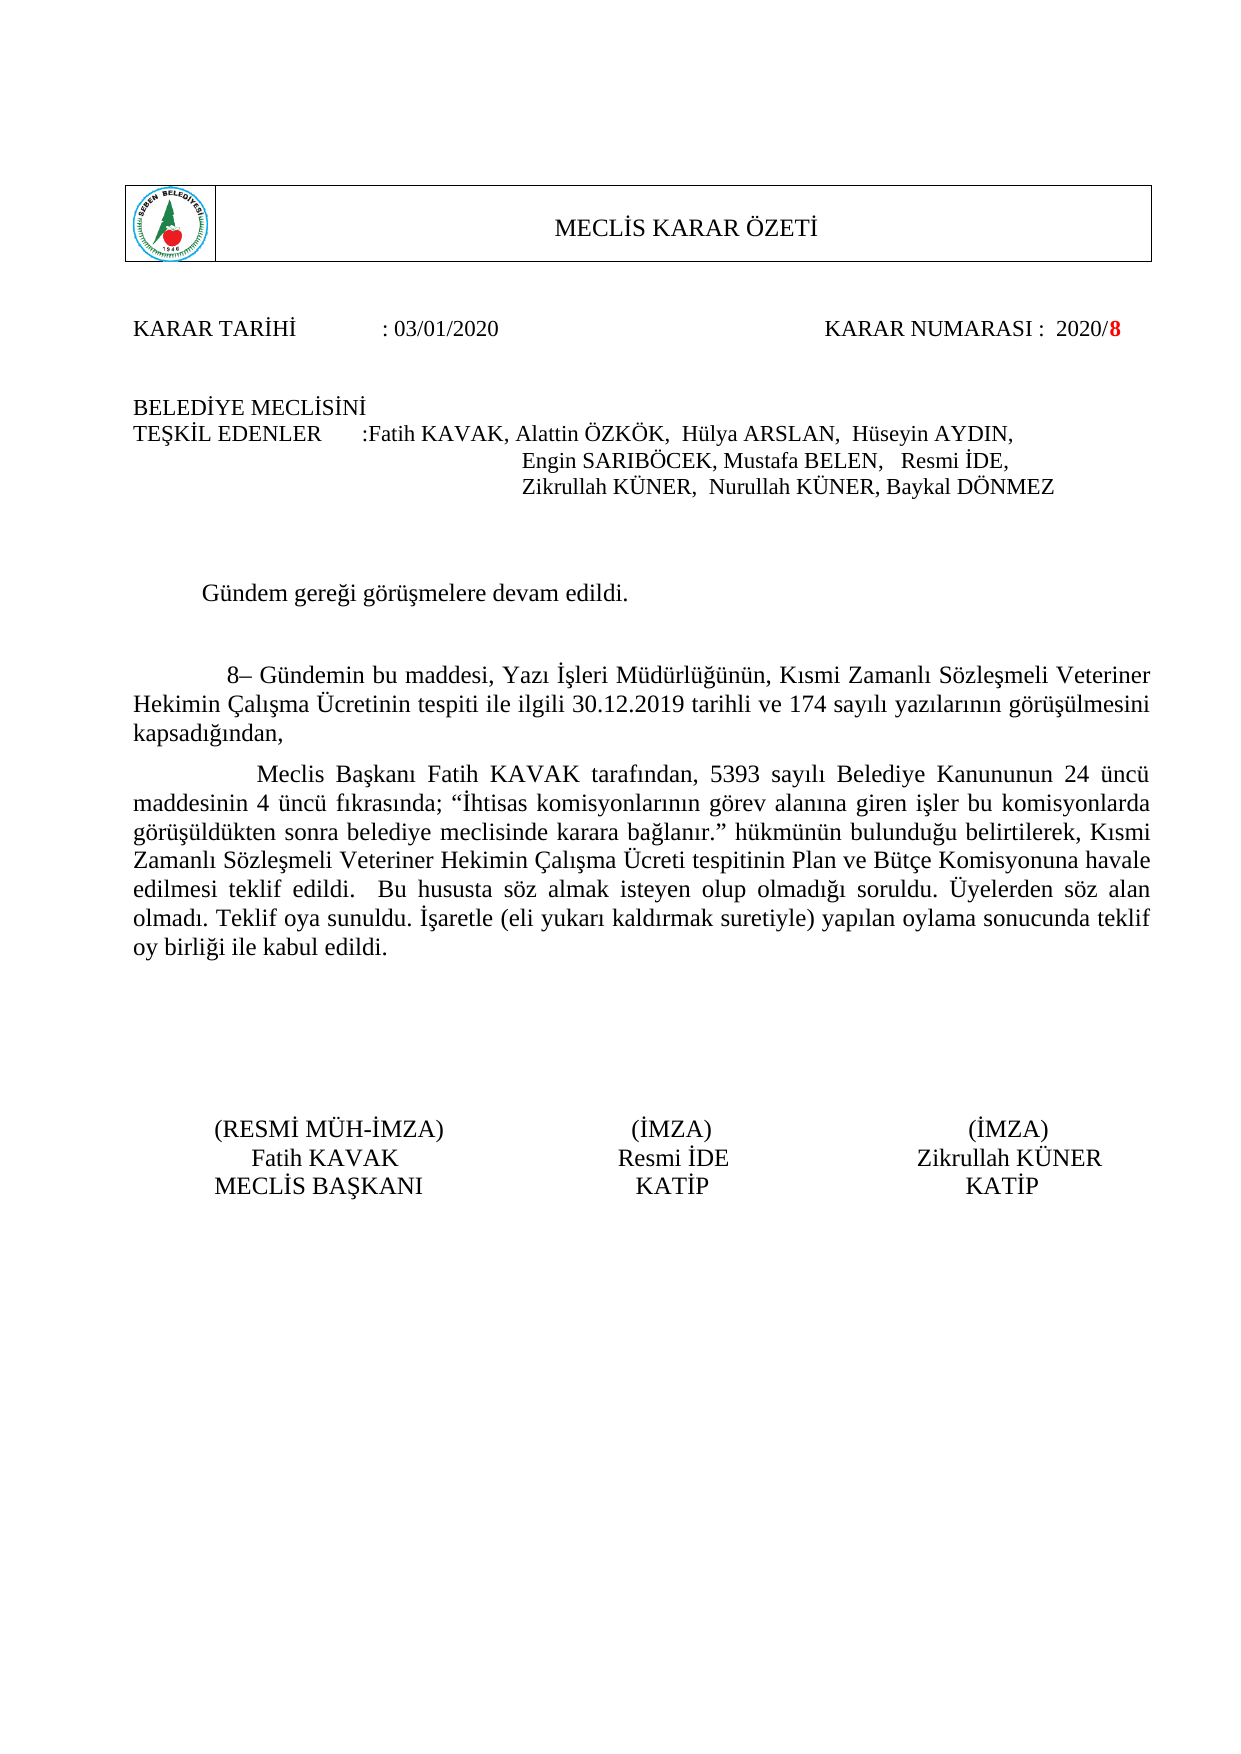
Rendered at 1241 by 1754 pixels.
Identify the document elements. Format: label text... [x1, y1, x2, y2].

text Meclis Başkanı Fatih KAVAK tarafından, 5393 sayılı Belediye Kanununun 24 üncü maddesinin 4 üncü fıkrasında; “İhtisas komisyonlarının görev alanına giren işler bu komisyonlarda görüşüldükten sonra belediye meclisinde karara bağlanır.” hükmünün bulunduğu belirtilerek, Kısmi Zamanlı Sözleşmeli Veteriner Hekimin Çalışma Ücreti tespitinin Plan ve Bütçe Komisyonuna havale edilmesi teklif edildi. Bu hususta söz almak isteyen olup olmadığı soruldu. Üyelerden söz alan olmadı. Teklif oya sunuldu. İşaretle (eli yukarı kaldırmak suretiyle) yapılan oylama sonucunda teklif oy birliği ile kabul edildi. [133, 759, 1152, 960]
text 8– Gündemin bu maddesi, Yazı İşleri Müdürlüğünün, Kısmi Zamanlı Sözleşmeli Veteriner Hekimin Çalışma Ücretinin tespiti ile ilgili 30.12.2019 tarihli ve 174 sayılı yazılarının görüşülmesini kapsadığından, [133, 660, 1152, 747]
picture [135, 189, 206, 260]
picture [182, 236, 208, 262]
text BELEDİYE MECLİSİNİ [133, 394, 1152, 420]
text (RESMİ MÜH-İMZA) (İMZA) (İMZA) [133, 1114, 1152, 1143]
text Fatih KAVAK Resmi İDE Zikrullah KÜNER [133, 1143, 1152, 1171]
picture [132, 231, 159, 262]
picture [177, 186, 208, 214]
text Engin SARIBÖCEK, Mustafa BELEN, Resmi İDE, [133, 447, 1152, 473]
text KARAR TARİHİ : 03/01/2020 KARAR NUMARASI : 2020/8 [133, 315, 1152, 341]
table_header [208, 186, 215, 261]
table_header [126, 186, 132, 261]
picture [132, 186, 165, 218]
text Zikrullah KÜNER, Nurullah KÜNER, Baykal DÖNMEZ [133, 473, 1152, 499]
text MECLİS BAŞKANI KATİP KATİP [133, 1171, 1152, 1200]
table_header MECLİS KARAR ÖZETİ [216, 186, 1151, 261]
text TEŞKİL EDENLER :Fatih KAVAK, Alattin ÖZKÖK, Hülya ARSLAN, Hüseyin AYDIN, [133, 420, 1152, 447]
text Gündem gereği görüşmelere devam edildi. [133, 578, 1152, 607]
